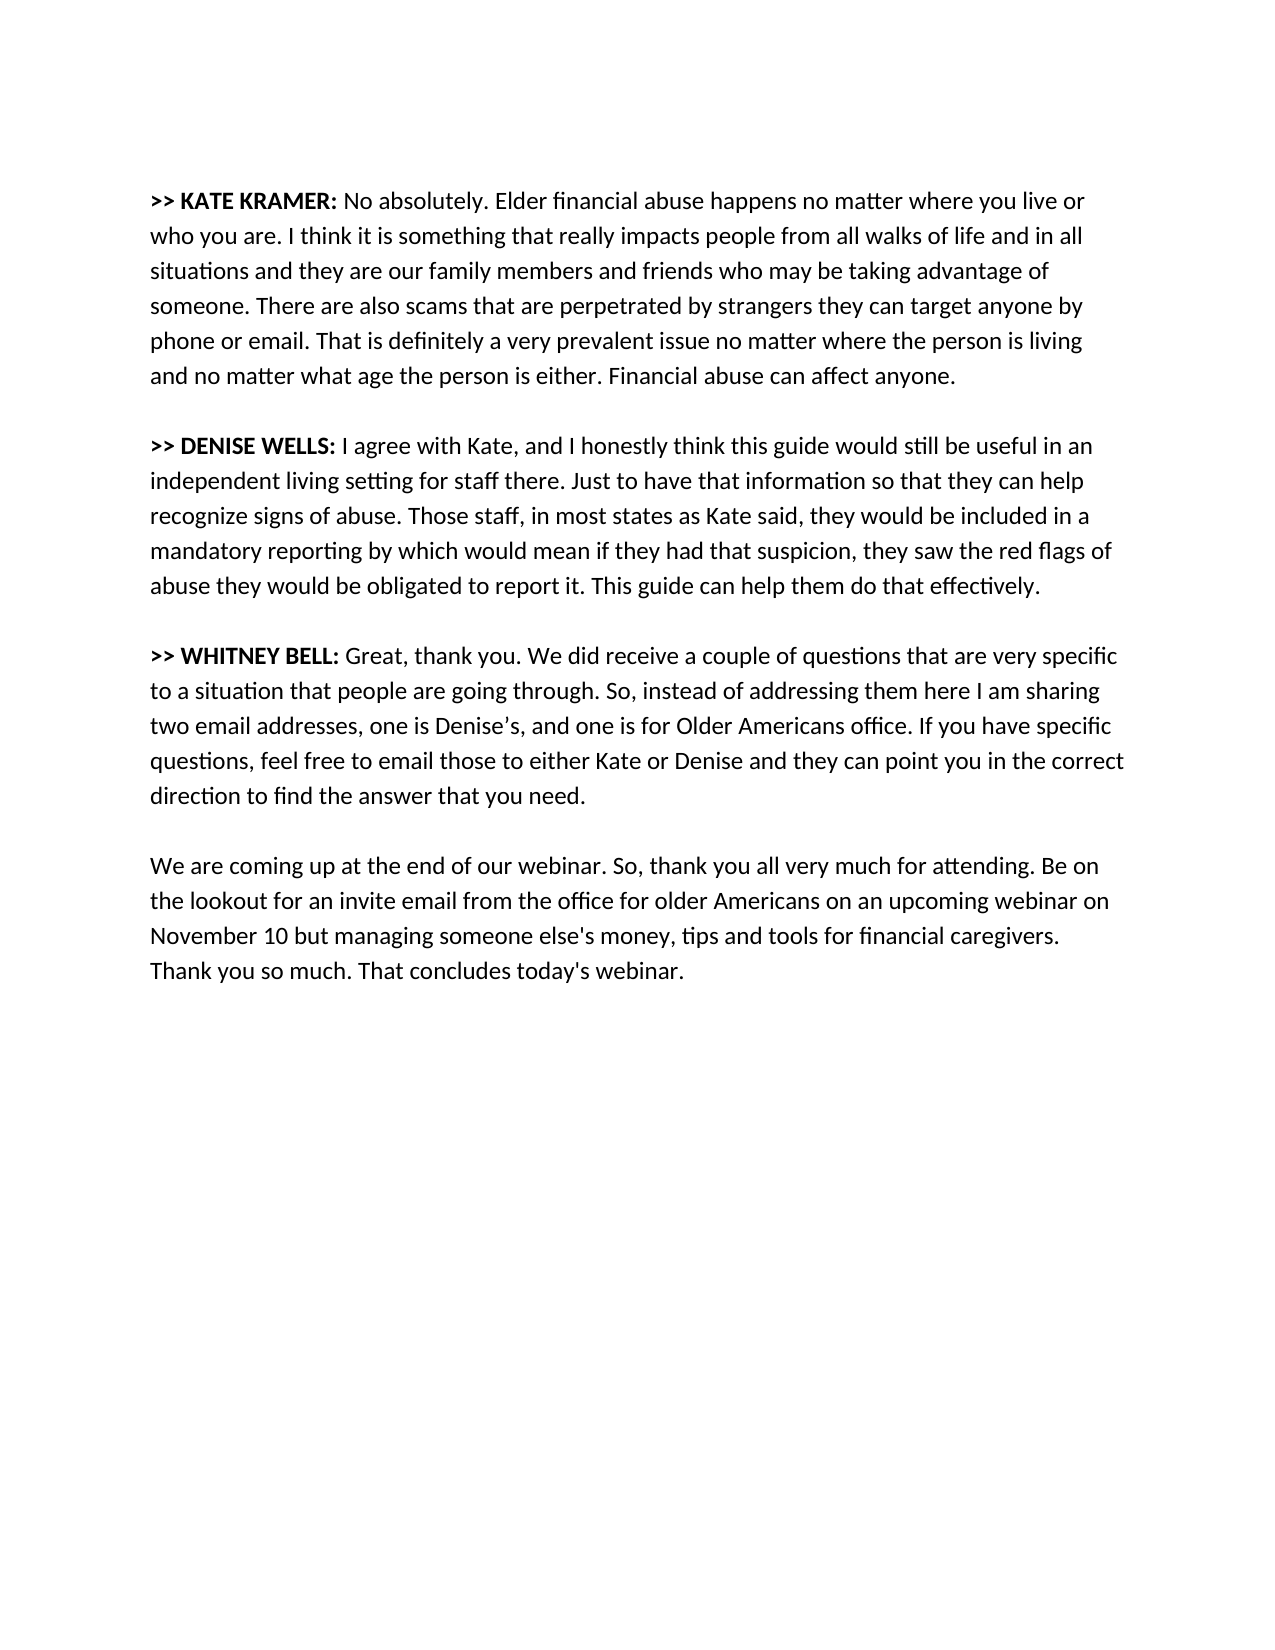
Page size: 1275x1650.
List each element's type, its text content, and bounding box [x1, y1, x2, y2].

text >> KATE KRAMER: No absolutely. Elder financial abuse happens no matter where you live or who you are. I think it is something that really impacts people from all walks of life and in all situations and they are our family members and friends who may be taking advantage of someone. There are also scams that are perpetrated by strangers they can target anyone by phone or email. That is definitely a very prevalent issue no matter where the person is living and no matter what age the person is either. Financial abuse can affect anyone. [150, 185, 1125, 391]
text >> DENISE WELLS: I agree with Kate, and I honestly think this guide would still be useful in an independent living setting for staff there. Just to have that information so that they can help recognize signs of abuse. Those staff, in most states as Kate said, they would be included in a mandatory reporting by which would mean if they had that suspicion, they saw the red flags of abuse they would be obligated to report it. This guide can help them do that effectively. [150, 430, 1125, 601]
text We are coming up at the end of our webinar. So, thank you all very much for attending. Be on the lookout for an invite email from the office for older Americans on an upcoming webinar on November 10 but managing someone else's money, tips and tools for financial caregivers. Thank you so much. That concludes today's webinar. [150, 850, 1125, 986]
text >> WHITNEY BELL: Great, thank you. We did receive a couple of questions that are very specific to a situation that people are going through. So, instead of addressing them here I am sharing two email addresses, one is Denise’s, and one is for Older Americans office. If you have specific questions, feel free to email those to either Kate or Denise and they can point you in the correct direction to find the answer that you need. [150, 640, 1125, 811]
